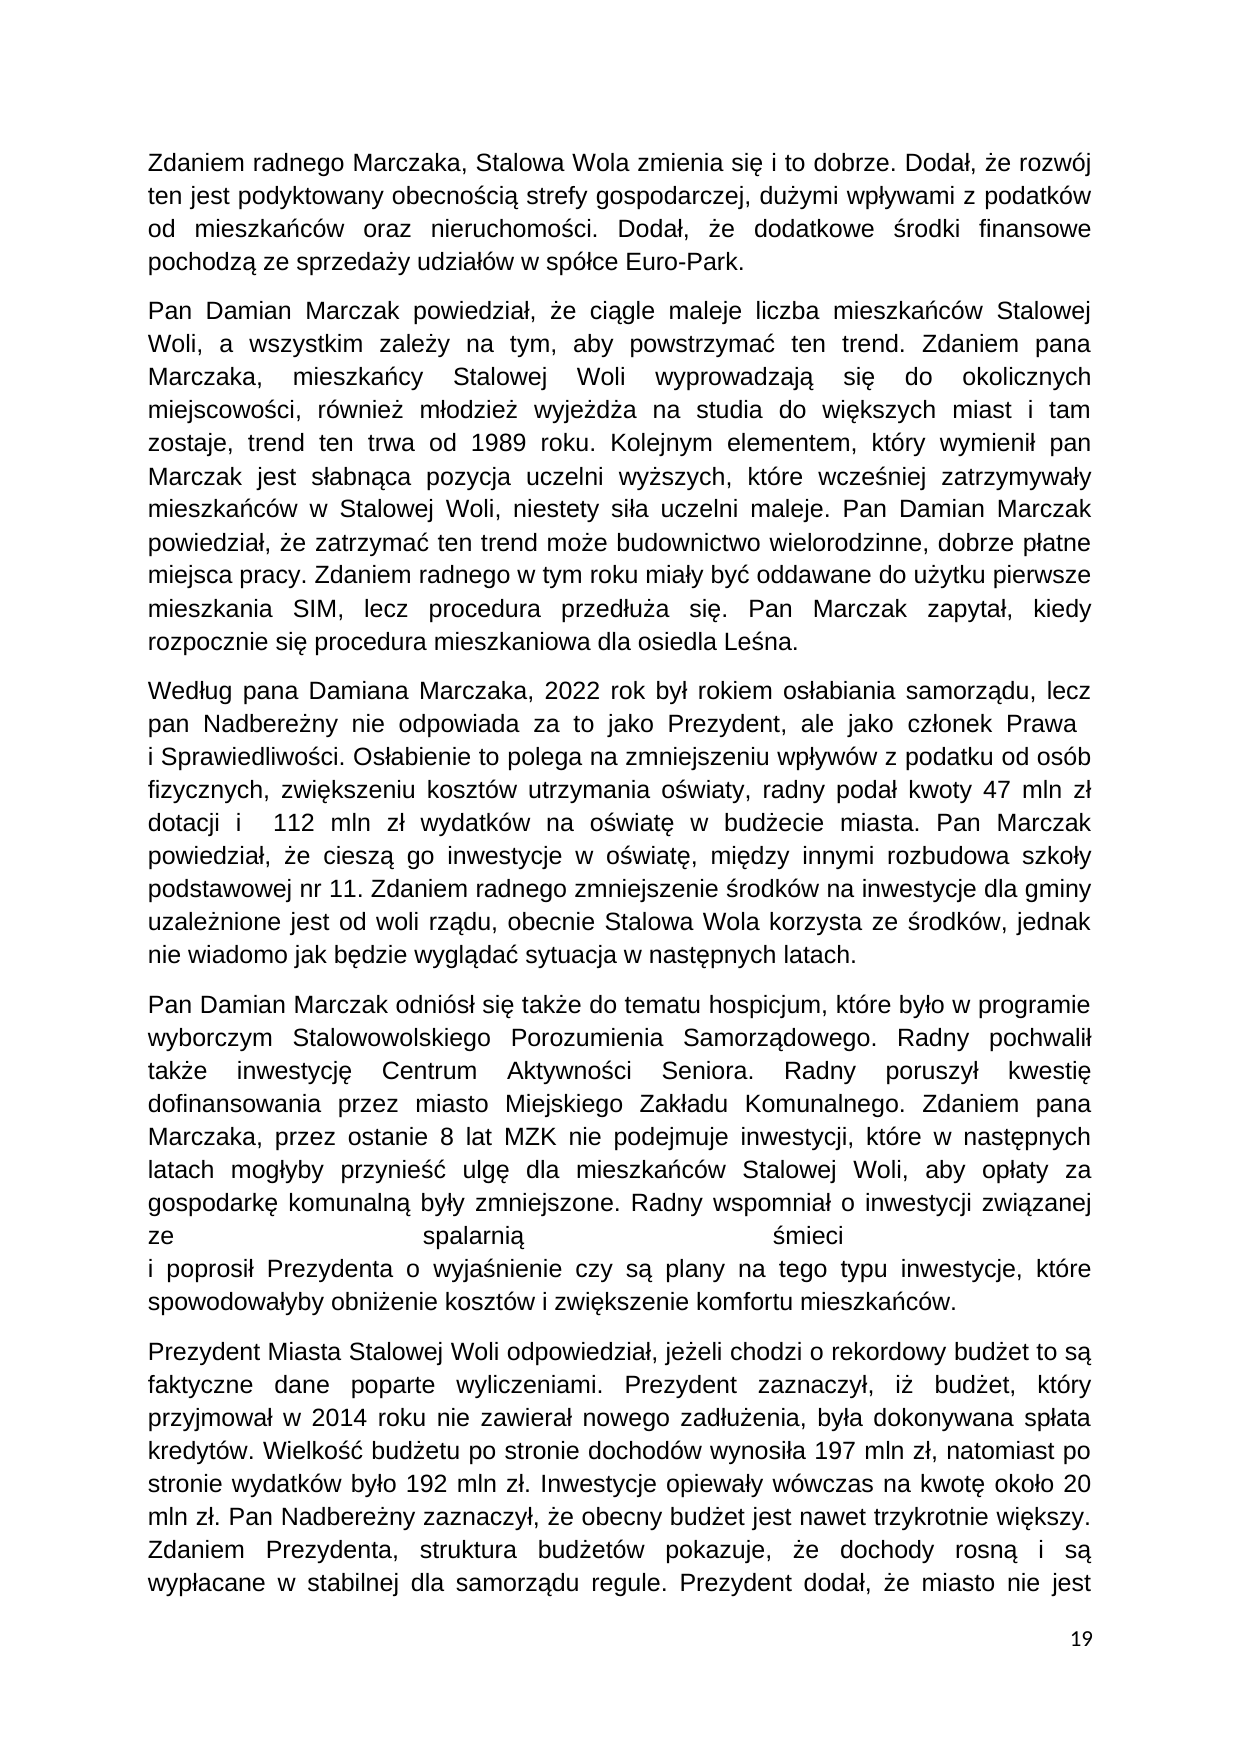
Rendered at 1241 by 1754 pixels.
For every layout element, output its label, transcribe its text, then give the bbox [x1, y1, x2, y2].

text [148, 1337, 1093, 1597]
text Zdaniem radnego Marczaka, Stalowa Wola zmienia się i to dobrze. Dodał, że rozwój ten jest podyktowany obecnością strefy gospodarczej, dużymi wpływami z podatków od mieszkańców oraz nieruchomości. Dodał, że dodatkowe środki finansowe pochodzą ze sprzedaży udziałów w spółce Euro-Park. [148, 148, 1093, 275]
text Pan Damian Marczak odniósł się także do tematu hospicjum, które było w programie wyborczym Stalowowolskiego Porozumienia Samorządowego. Radny pochwalił także inwestycję Centrum Aktywności Seniora. Radny poruszył kwestię dofinansowania przez miasto Miejskiego Zakładu Komunalnego. Zdaniem pana Marczaka, przez ostanie 8 lat MZK nie podejmuje inwestycji, które w następnych latach mogłyby przynieść ulgę dla mieszkańców Stalowej Woli, aby opłaty za gospodarkę komunalną były zmniejszone. Radny wspomniał o inwestycji związanej ze spalarnią śmieci i poprosił Prezydenta o wyjaśnienie czy są plany na tego typu inwestycje, które spowodowałyby obniżenie kosztów i zwiększenie komfortu mieszkańców. [148, 990, 1093, 1316]
text Według pana Damiana Marczaka, 2022 rok był rokiem osłabiania samorządu, lecz pan Nadbereżny nie odpowiada za to jako Prezydent, ale jako członek Prawa i Sprawiedliwości. Osłabienie to polega na zmniejszeniu wpływów z podatku od osób fizycznych, zwiększeniu kosztów utrzymania oświaty, radny podał kwoty 47 mln zł dotacji i 112 mln zł wydatków na oświatę w budżecie miasta. Pan Marczak powiedział, że cieszą go inwestycje w oświatę, między innymi rozbudowa szkoły podstawowej nr 11. Zdaniem radnego zmniejszenie środków na inwestycje dla gminy uzależnione jest od woli rządu, obecnie Stalowa Wola korzysta ze środków, jednak nie wiadomo jak będzie wyglądać sytuacja w następnych latach. [148, 676, 1093, 969]
text Pan Damian Marczak powiedział, że ciągle maleje liczba mieszkańców Stalowej Woli, a wszystkim zależy na tym, aby powstrzymać ten trend. Zdaniem pana Marczaka, mieszkańcy Stalowej Woli wyprowadzają się do okolicznych miejscowości, również młodzież wyjeżdża na studia do większych miast i tam zostaje, trend ten trwa od 1989 roku. Kolejnym elementem, który wymienił pan Marczak jest słabnąca pozycja uczelni wyższych, które wcześniej zatrzymywały mieszkańców w Stalowej Woli, niestety siła uczelni maleje. Pan Damian Marczak powiedział, że zatrzymać ten trend może budownictwo wielorodzinne, dobrze płatne miejsca pracy. Zdaniem radnego w tym roku miały być oddawane do użytku pierwsze mieszkania SIM, lecz procedura przedłuża się. Pan Marczak zapytał, kiedy rozpocznie się procedura mieszkaniowa dla osiedla Leśna. [148, 296, 1093, 655]
